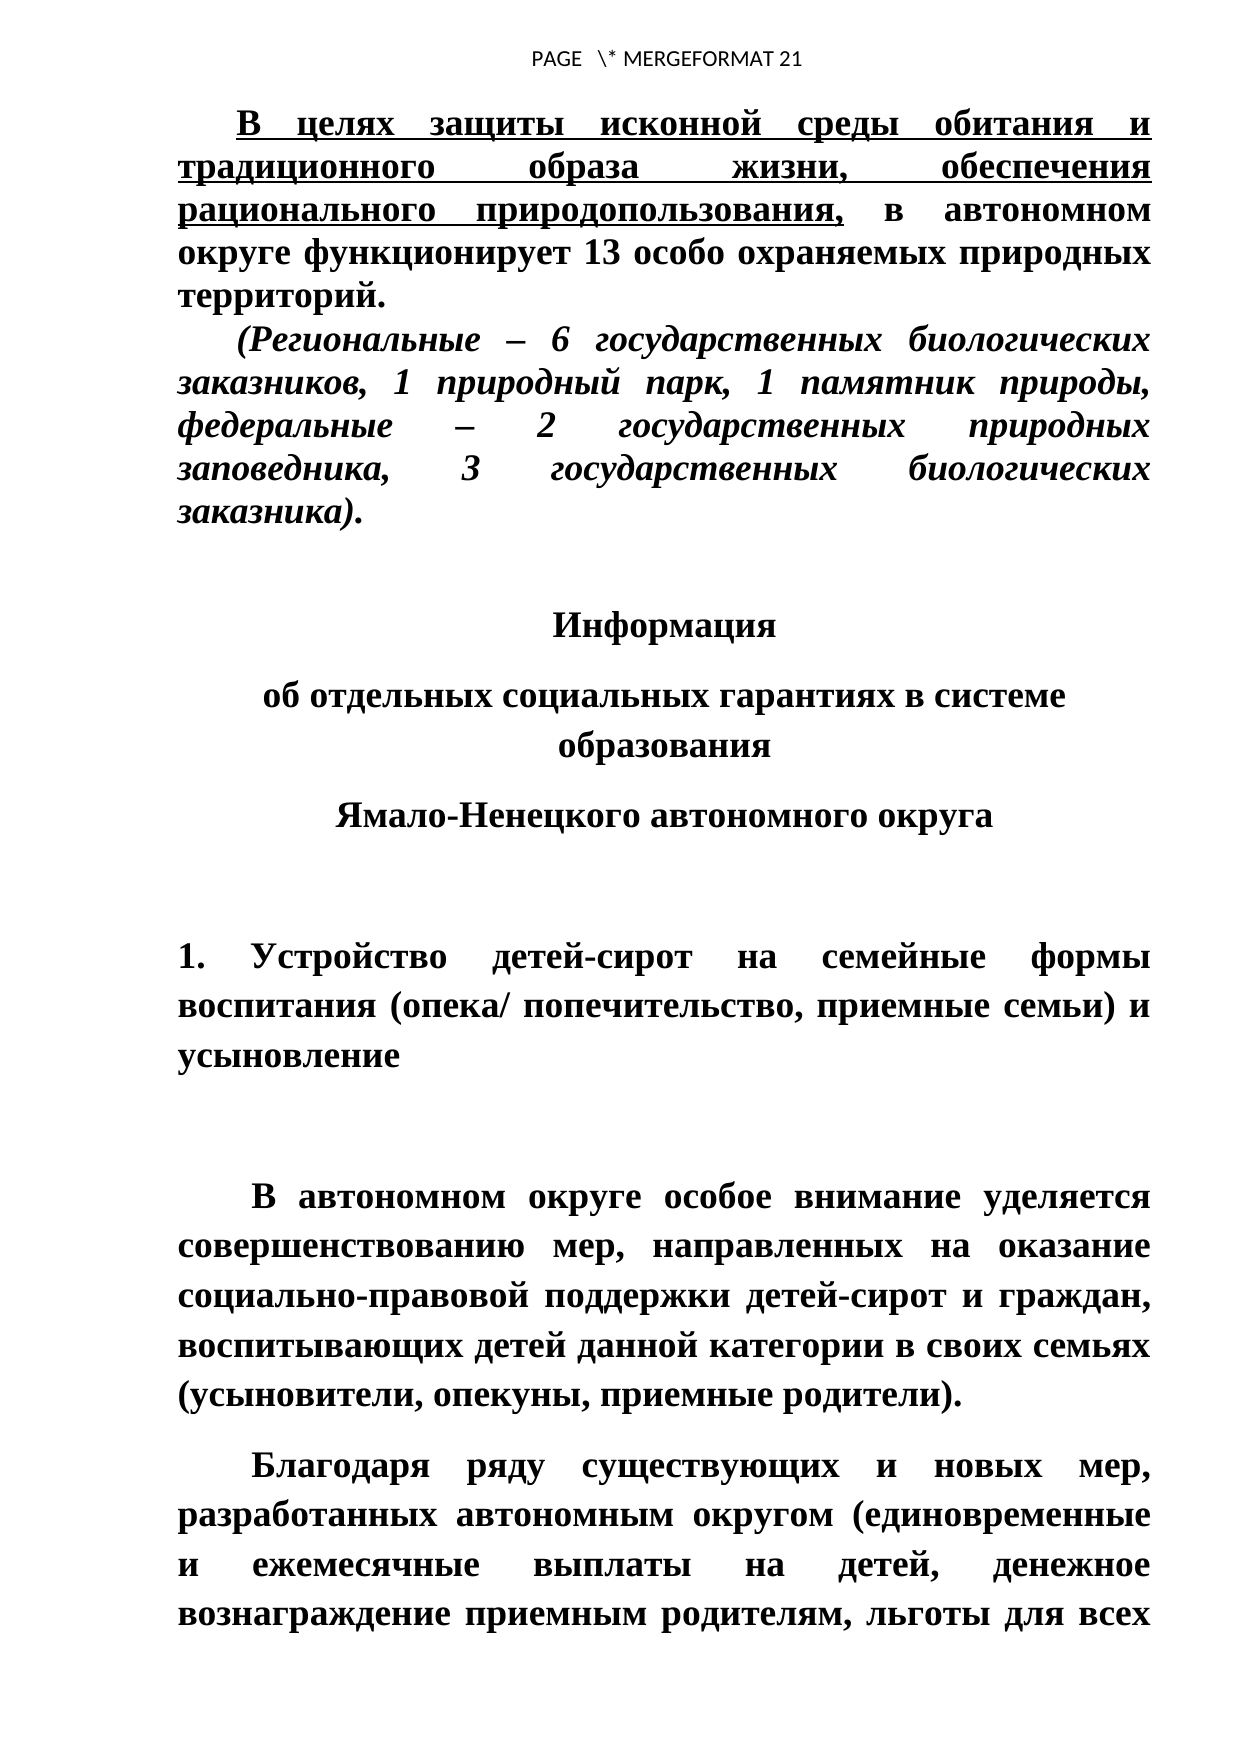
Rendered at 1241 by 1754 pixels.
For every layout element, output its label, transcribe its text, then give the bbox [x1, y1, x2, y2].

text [177, 1442, 1152, 1634]
text В автономном округе особое внимание уделяется совершенствованию мер, направленных на оказание социально-правовой поддержки детей-сирот и граждан, воспитывающих детей данной категории в своих семьях (усыновители, опекуны, приемные родители). [177, 1173, 1152, 1415]
text 1. Устройство детей-сирот на семейные формы воспитания (опека/ попечительство, приемные семьи) и усыновление [177, 933, 1152, 1076]
text Ямало-Ненецкого автономного округа [177, 792, 1152, 836]
text Информация [177, 602, 1152, 645]
text В целях защиты исконной среды обитания и традиционного образа жизни, обеспечения рационального природопользования, в автономном округе функционирует 13 особо охраняемых природных территорий. [177, 100, 1152, 181]
text об отдельных социальных гарантиях в системе образования [177, 672, 1152, 765]
text В целях защиты исконной среды обитания и традиционного образа жизни, обеспечения рационального природопользования, в автономном округе функционирует 13 особо охраняемых природных территорий. [177, 182, 1152, 316]
text (Региональные – 6 государственных биологических заказников, 1 природный парк, 1 памятник природы, федеральные – 2 государственных природных заповедника, 3 государственных биологических заказника). [177, 316, 1152, 532]
